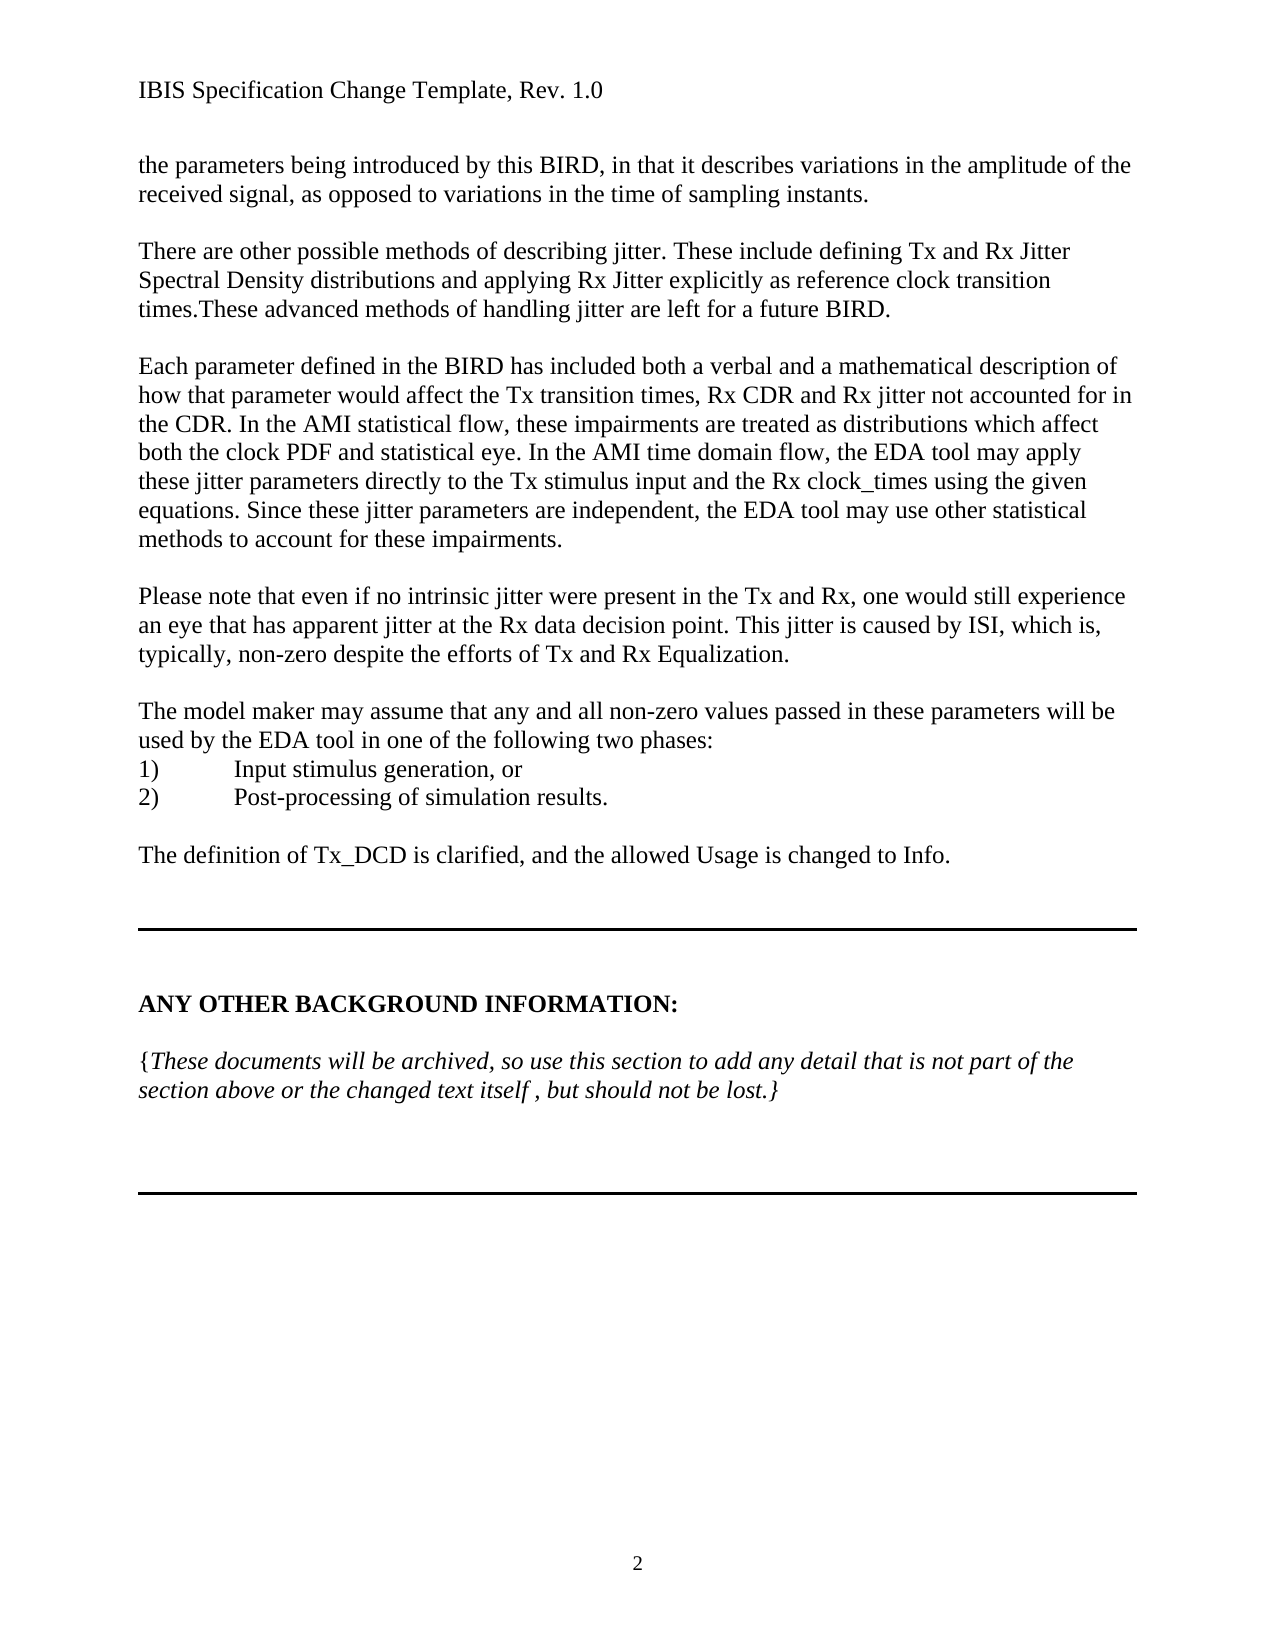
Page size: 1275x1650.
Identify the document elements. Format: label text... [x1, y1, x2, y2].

text 1) Input stimulus generation, or [138, 754, 1137, 782]
text {These documents will be archived, so use this section to add any detail that is not part of the section above or the changed text itself , but should not be lost.} [138, 1046, 1137, 1104]
text The definition of Tx_DCD is clarified, and the allowed Usage is changed to Info. [138, 840, 1137, 869]
text 2) Post-processing of simulation results. [138, 782, 1137, 811]
text The model maker may assume that any and all non-zero values passed in these parameters will be used by the EDA tool in one of the following two phases: [138, 696, 1137, 754]
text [138, 150, 1137, 207]
text ANY OTHER BACKGROUND INFORMATION: [138, 989, 1137, 1018]
text Each parameter defined in the BIRD has included both a verbal and a mathematical description of how that parameter would affect the Tx transition times, Rx CDR and Rx jitter not accounted for in the CDR. In the AMI statistical flow, these impairments are treated as distributions which affect both the clock PDF and statistical eye. In the AMI time domain flow, the EDA tool may apply these jitter parameters directly to the Tx stimulus input and the Rx clock_times using the given equations. Since these jitter parameters are independent, the EDA tool may use other statistical methods to account for these impairments. [138, 351, 1137, 552]
text There are other possible methods of describing jitter. These include defining Tx and Rx Jitter Spectral Density distributions and applying Rx Jitter explicitly as reference clock transition times.These advanced methods of handling jitter are left for a future BIRD. [138, 236, 1137, 322]
text Please note that even if no intrinsic jitter were present in the Tx and Rx, one would still experience an eye that has apparent jitter at the Rx data decision point. This jitter is caused by ISI, which is, typically, non-zero despite the efforts of Tx and Rx Equalization. [138, 581, 1137, 667]
